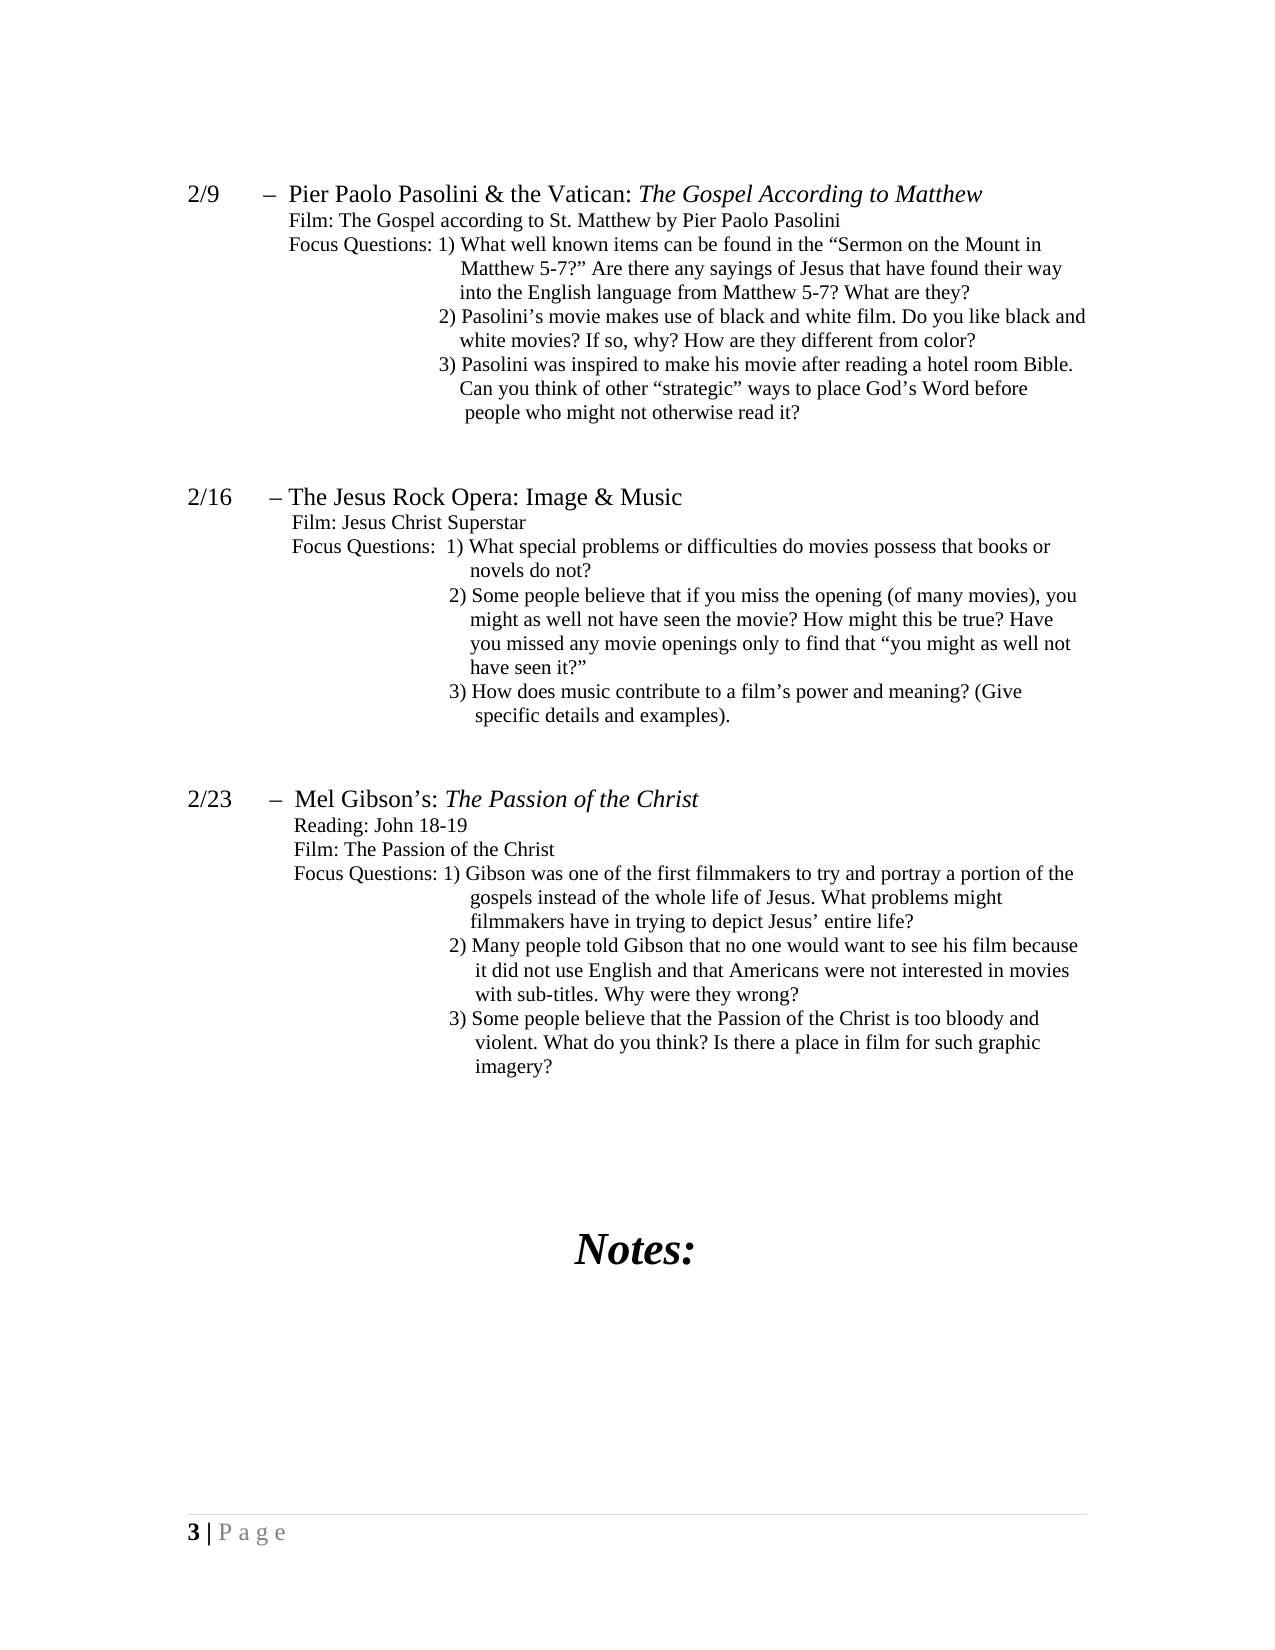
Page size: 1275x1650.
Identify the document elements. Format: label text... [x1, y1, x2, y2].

text 2) Pasolini’s movie makes use of black and white film. Do you like black and [187, 304, 1087, 328]
text it did not use English and that Americans were not interested in movies [412, 957, 1087, 982]
text 2/16 – The Jesus Rock Opera: Image & Music [187, 482, 1087, 510]
text Can you think of other “strategic” ways to place God’s Word before [412, 376, 1087, 400]
text 2) Many people told Gibson that no one would want to see his film because [412, 933, 1087, 957]
text with sub-titles. Why were they wrong? [412, 982, 1087, 1006]
text Focus Questions: 1) What special problems or difficulties do movies possess that books or [187, 534, 1087, 558]
text Film: Jesus Christ Superstar [187, 510, 1087, 534]
text novels do not? [412, 558, 1087, 582]
text 2/23 – Mel Gibson’s: The Passion of the Christ [187, 784, 1087, 813]
text 2/9 – Pier Paolo Pasolini & the Vatican: The Gospel According to Matthew [187, 179, 1087, 207]
text into the English language from Matthew 5-7? What are they? [412, 280, 1087, 304]
text Film: The Gospel according to St. Matthew by Pier Paolo Pasolini [187, 207, 1087, 232]
text imagery? [412, 1054, 1087, 1078]
text violent. What do you think? Is there a place in film for such graphic [412, 1030, 1087, 1054]
text : John 18-19 [187, 813, 1087, 837]
text 3) Pasolini was inspired to make his movie after reading a hotel room Bible. [412, 352, 1087, 376]
text 3) How does music contribute to a film’s power and meaning? (Give [412, 679, 1087, 703]
text you missed any movie openings only to find that “you might as well not [412, 631, 1087, 655]
text might as well not have seen the movie? How might this be true? Have [412, 607, 1087, 631]
text specific details and examples). [412, 703, 1087, 727]
text Focus Questions: 1) Gibson was one of the first filmmakers to try and portray a portion of the [187, 861, 1087, 885]
text Film: The Passion of the Christ [187, 837, 1087, 861]
text white movies? If so, why? How are they different from color? [412, 328, 1087, 352]
text 3) Some people believe that the Passion of the Christ is too bloody and [412, 1006, 1087, 1030]
text Focus Questions: 1) What well known items can be found in the “Sermon on the Mount in [262, 232, 1087, 256]
text have seen it?” [412, 655, 1087, 679]
text 2) Some people believe that if you miss the opening (of many movies), you [412, 582, 1087, 607]
text Notes: [187, 1222, 1087, 1274]
text Matthew 5-7?” Are there any sayings of Jesus that have found their way [262, 256, 1087, 280]
text filmmakers have in trying to depict Jesus’ entire life? [412, 909, 1087, 933]
text people who might not otherwise read it? [412, 400, 1087, 424]
text gospels instead of the whole life of Jesus. What problems might [187, 885, 1087, 909]
